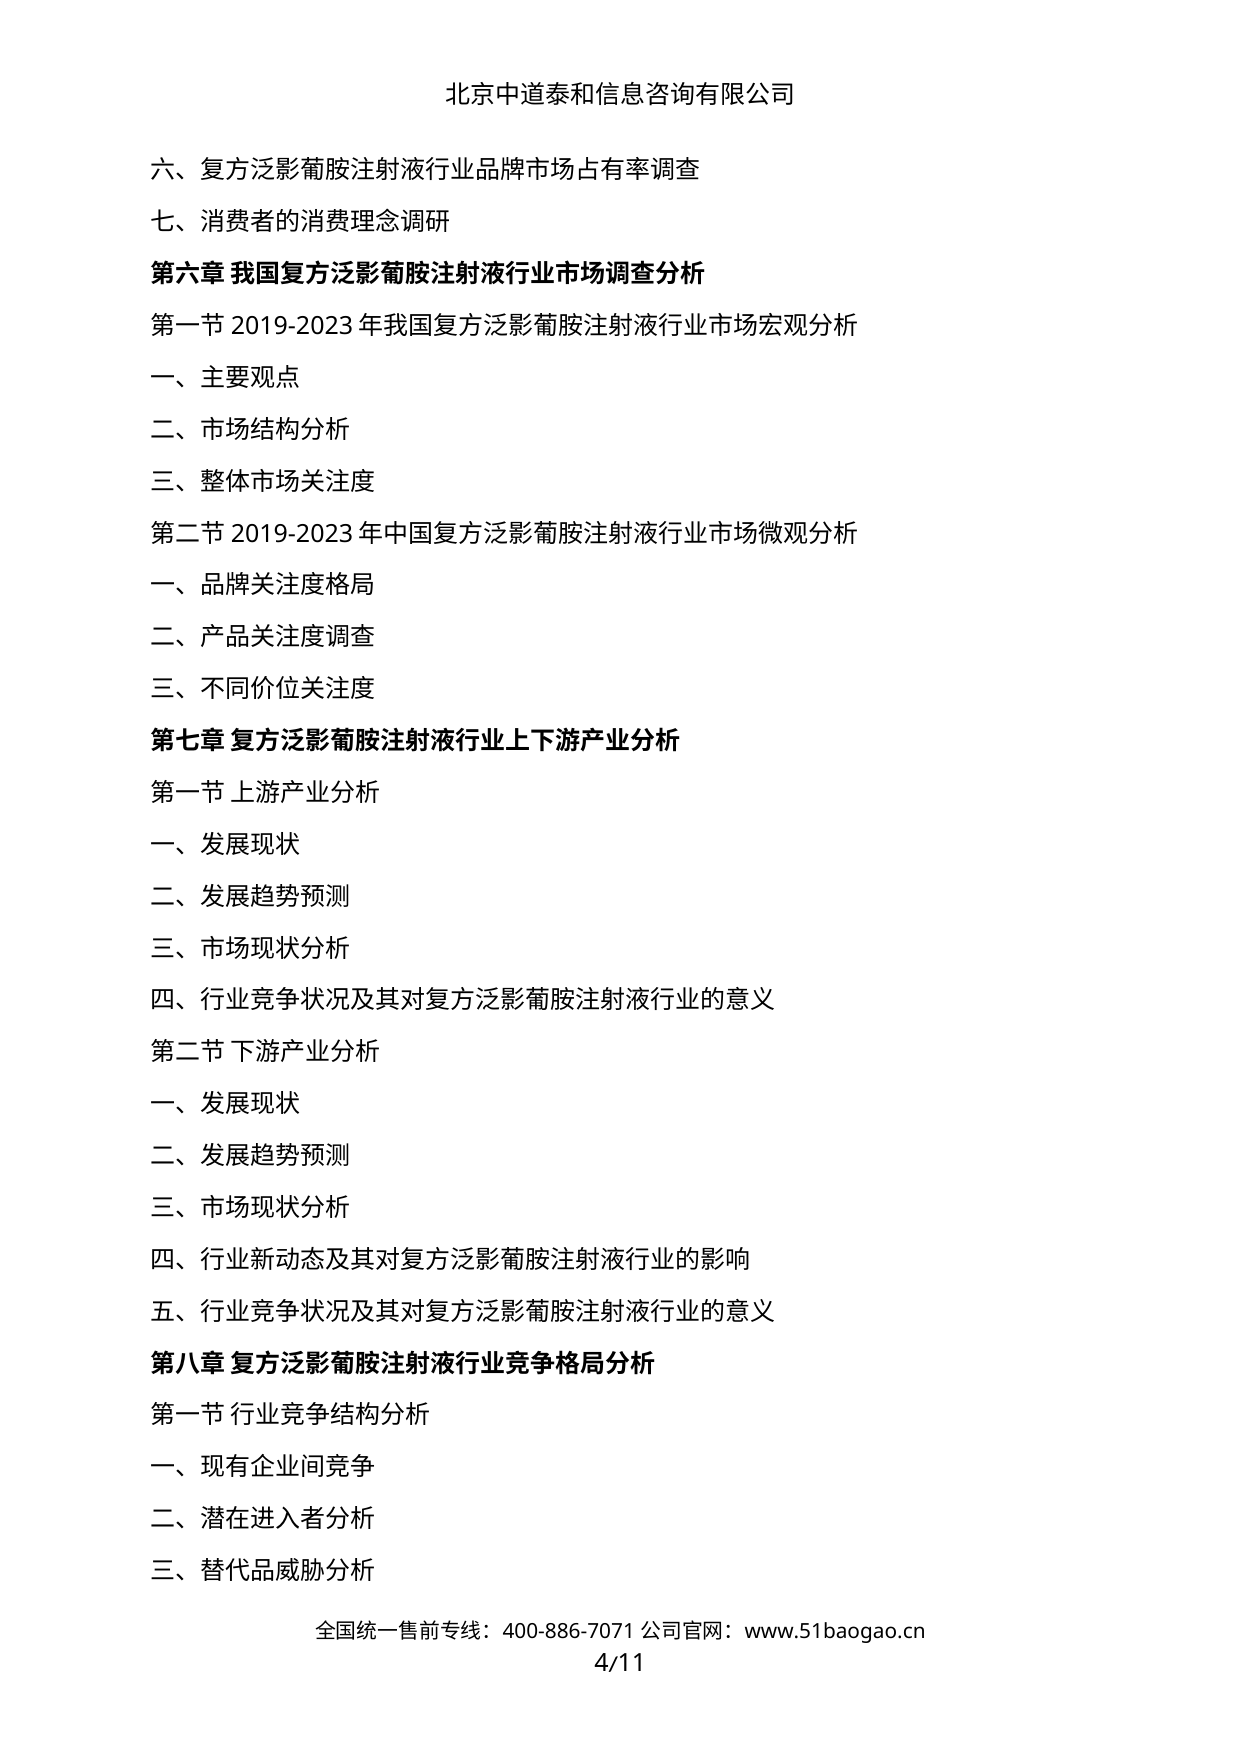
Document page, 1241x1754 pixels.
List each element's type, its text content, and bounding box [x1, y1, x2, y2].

text 三、替代品威胁分析 [150, 1551, 1090, 1587]
text 二、产品关注度调查 [150, 617, 1090, 653]
text 第一节 上游产业分析 [150, 772, 1090, 809]
text 第七章 复方泛影葡胺注射液行业上下游产业分析 [150, 721, 1090, 757]
text 二、潜在进入者分析 [150, 1499, 1090, 1535]
text 五、行业竞争状况及其对复方泛影葡胺注射液行业的意义 [150, 1291, 1090, 1327]
text 第一节 行业竞争结构分析 [150, 1395, 1090, 1431]
text 一、现有企业间竞争 [150, 1447, 1090, 1483]
text 一、主要观点 [150, 357, 1090, 394]
text 一、品牌关注度格局 [150, 565, 1090, 601]
text 三、市场现状分析 [150, 1187, 1090, 1224]
text 六、复方泛影葡胺注射液行业品牌市场占有率调查 [150, 150, 1090, 186]
text 七、消费者的消费理念调研 [150, 202, 1090, 238]
text 第六章 我国复方泛影葡胺注射液行业市场调查分析 [150, 254, 1090, 290]
text 三、市场现状分析 [150, 928, 1090, 964]
text 第二节 下游产业分析 [150, 1032, 1090, 1068]
text 二、市场结构分析 [150, 409, 1090, 446]
text 四、行业竞争状况及其对复方泛影葡胺注射液行业的意义 [150, 980, 1090, 1016]
text 二、发展趋势预测 [150, 876, 1090, 912]
text 三、整体市场关注度 [150, 461, 1090, 497]
text 三、不同价位关注度 [150, 669, 1090, 705]
text 第八章 复方泛影葡胺注射液行业竞争格局分析 [150, 1343, 1090, 1379]
text 四、行业新动态及其对复方泛影葡胺注射液行业的影响 [150, 1239, 1090, 1276]
text 二、发展趋势预测 [150, 1136, 1090, 1172]
text 第二节 2019-2023年中国复方泛影葡胺注射液行业市场微观分析 [150, 513, 1090, 549]
text 一、发展现状 [150, 1084, 1090, 1120]
text 第一节 2019-2023年我国复方泛影葡胺注射液行业市场宏观分析 [150, 306, 1090, 342]
text 一、发展现状 [150, 824, 1090, 861]
